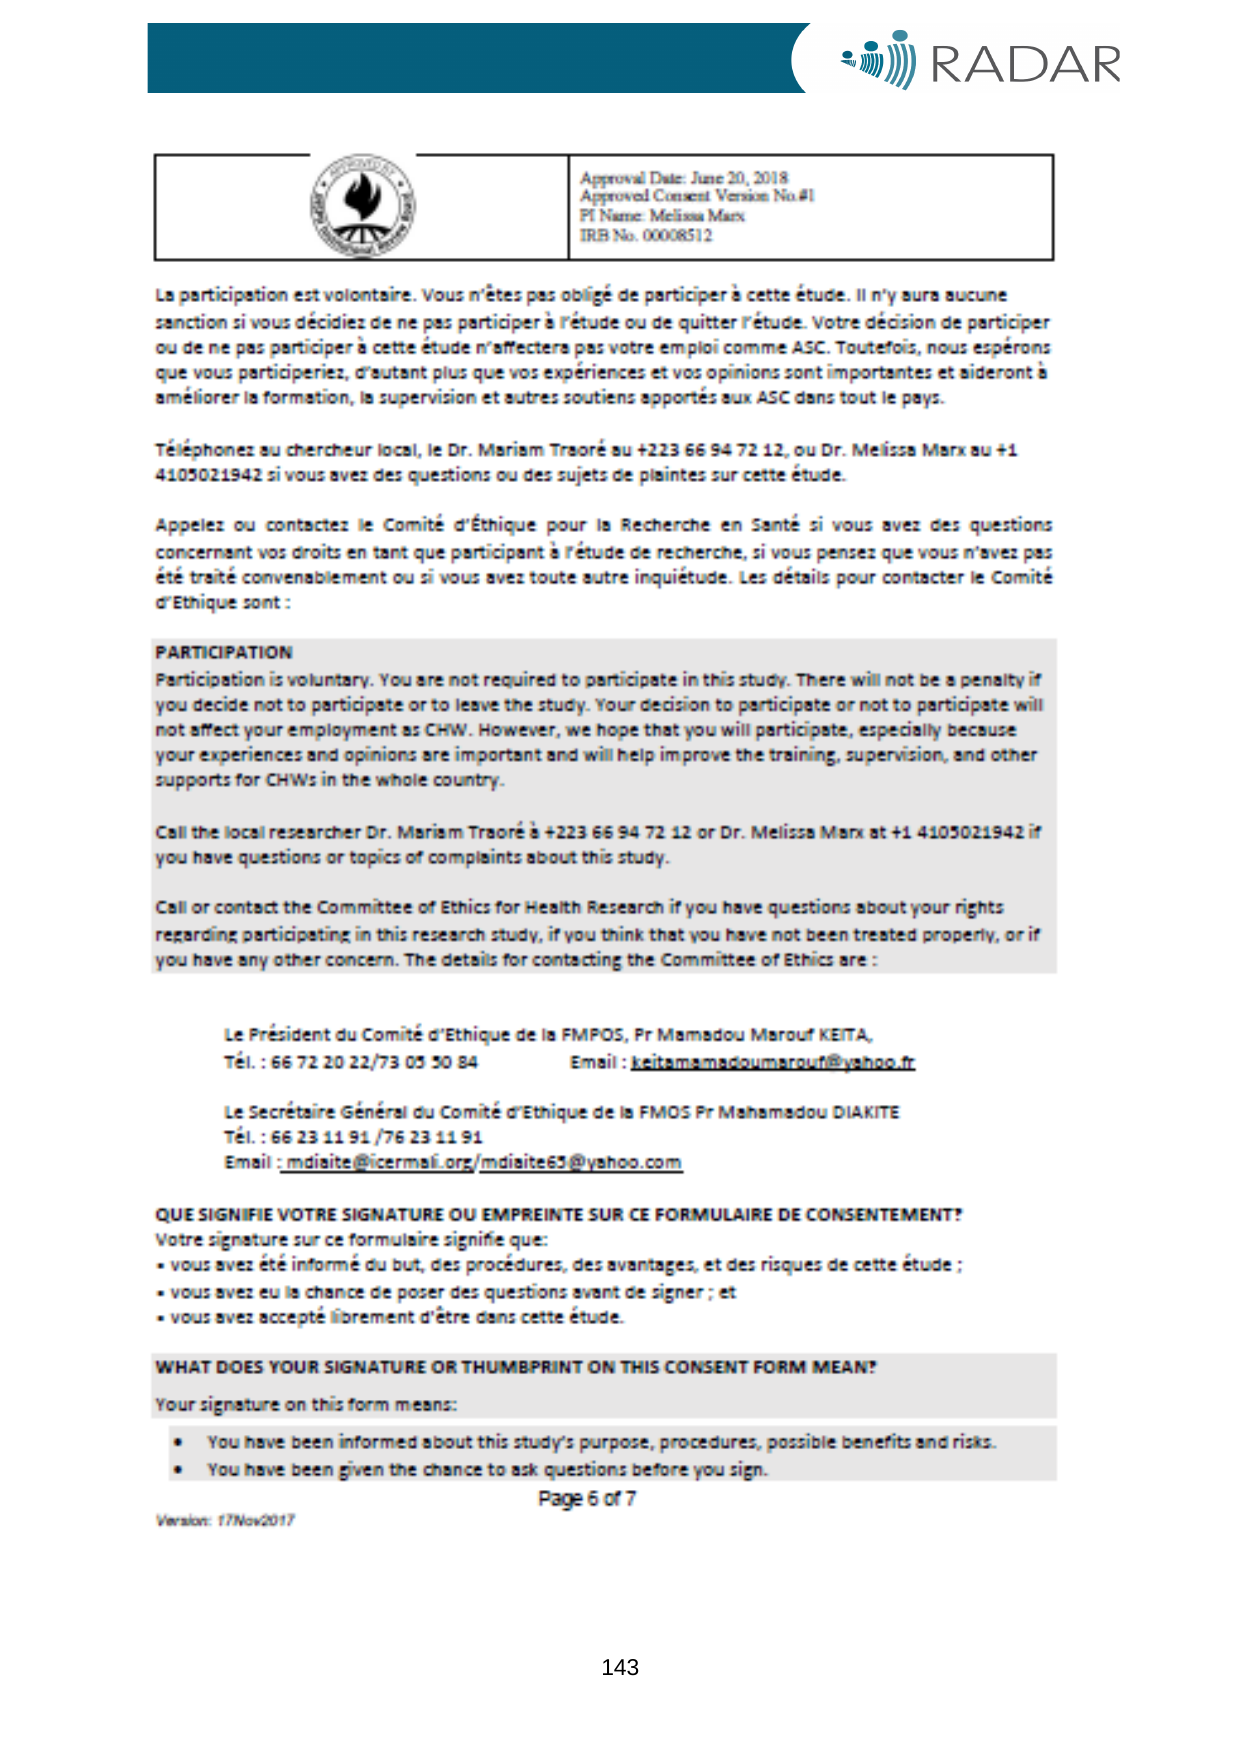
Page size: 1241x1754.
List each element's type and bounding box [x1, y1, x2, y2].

picture [792, 23, 1119, 93]
